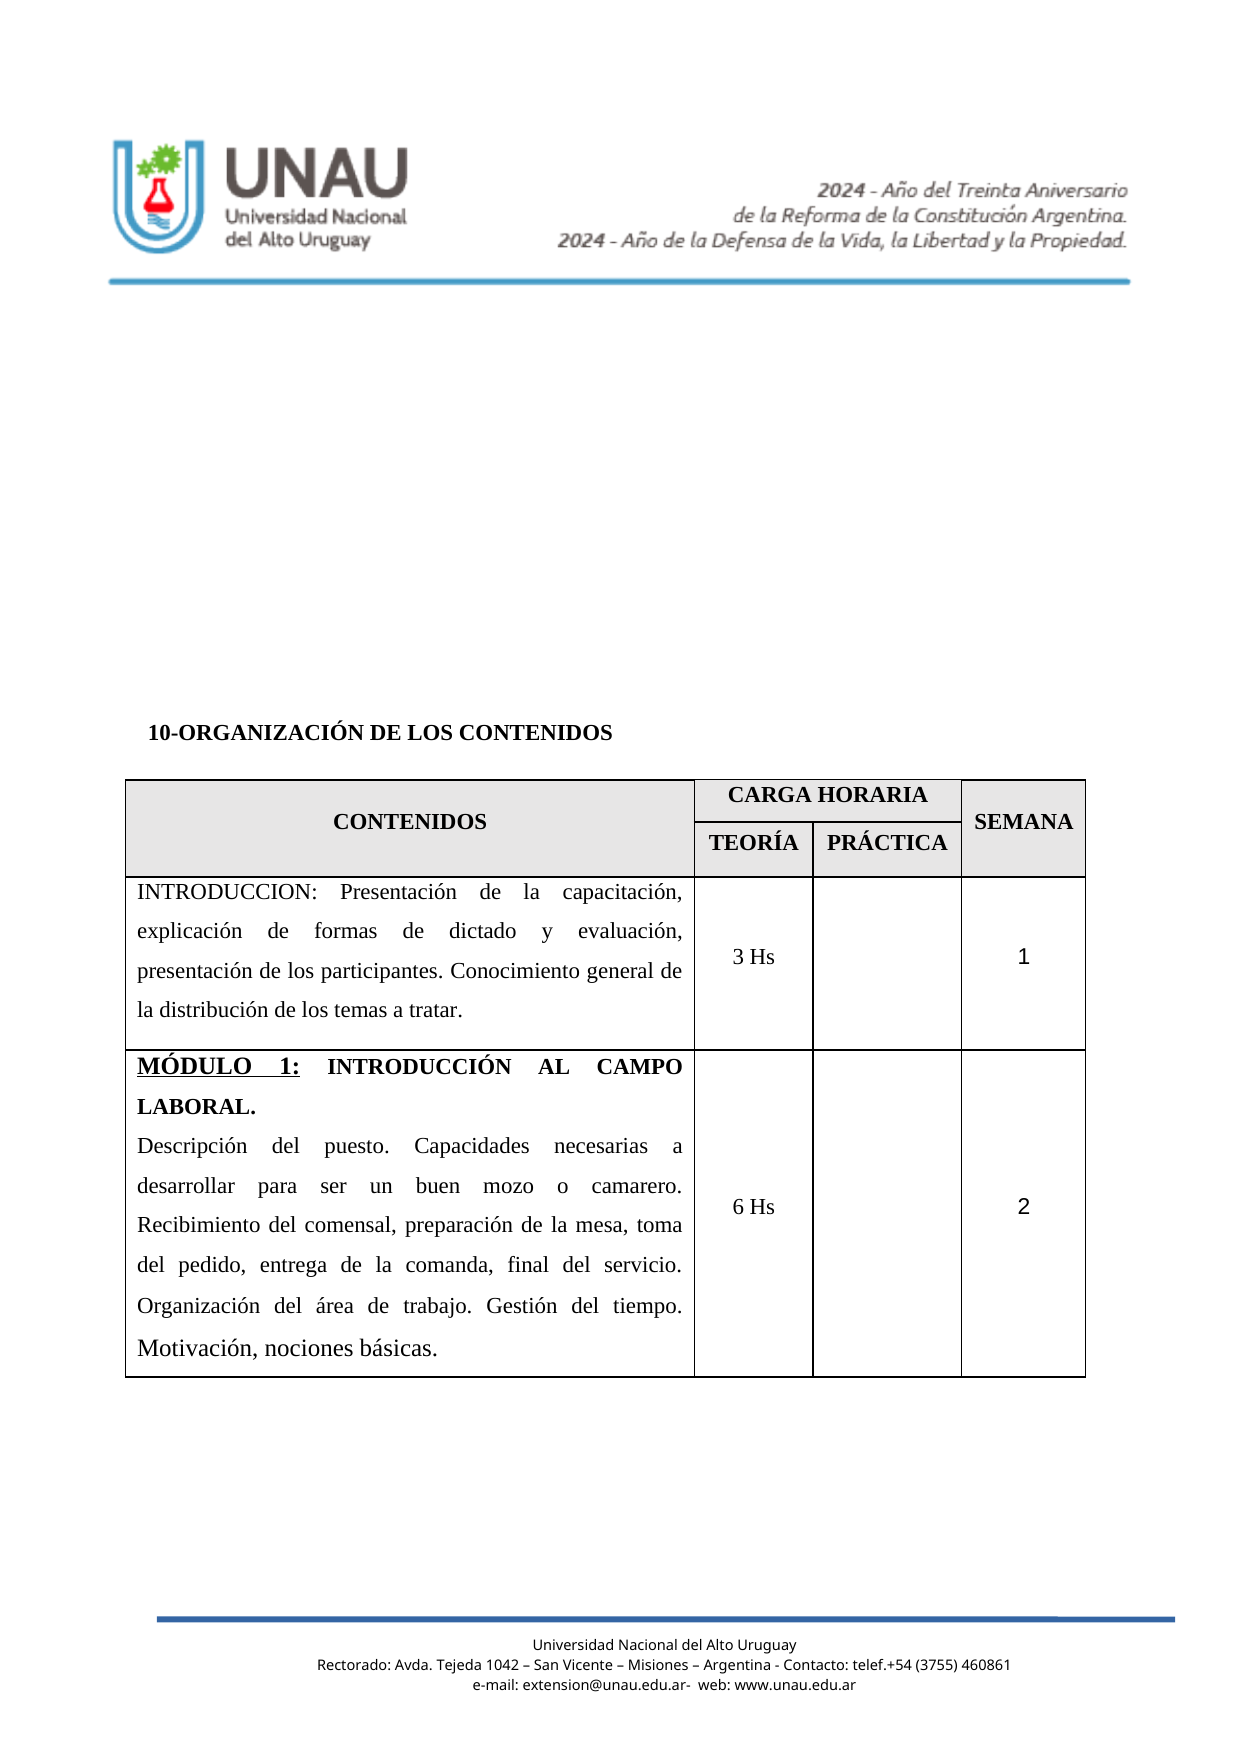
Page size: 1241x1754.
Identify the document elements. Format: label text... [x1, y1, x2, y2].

table_cell PRÁCTICA [814, 823, 961, 876]
table_cell 1 [962, 878, 1085, 1049]
table_cell 6 Hs [695, 1051, 812, 1376]
table_header CARGA HORARIA [695, 780, 961, 821]
text 10-ORGANIZACIÓN DE LOS CONTENIDOS [148, 719, 1181, 745]
table_cell TEORÍA [695, 823, 812, 876]
table_cell INTRODUCCION: Presentación de la capacitación, explicación de formas de dictado y evaluación, presentación de los participantes. Conocimiento general de la distribución de los temas a tratar. [126, 878, 694, 1049]
table_header SEMANA [962, 781, 1085, 876]
table_cell MÓDULO 1: INTRODUCCIÓN AL CAMPO LABORAL. Descripción del puesto. Capacidades necesarias a desarrollar para ser un buen mozo o camarero. Recibimiento del comensal, preparación de la mesa, toma del pedido, entrega de la comanda, final del servicio. Organización del área de trabajo. Gestión del tiempo. Motivación, nociones básicas. [126, 1051, 694, 1376]
table_header CONTENIDOS [126, 781, 694, 876]
table_cell [814, 1051, 961, 1376]
table_cell 3 Hs [695, 878, 812, 1049]
picture [0, 85, 1241, 311]
table_cell [814, 878, 961, 1049]
table_cell 2 [962, 1051, 1085, 1376]
